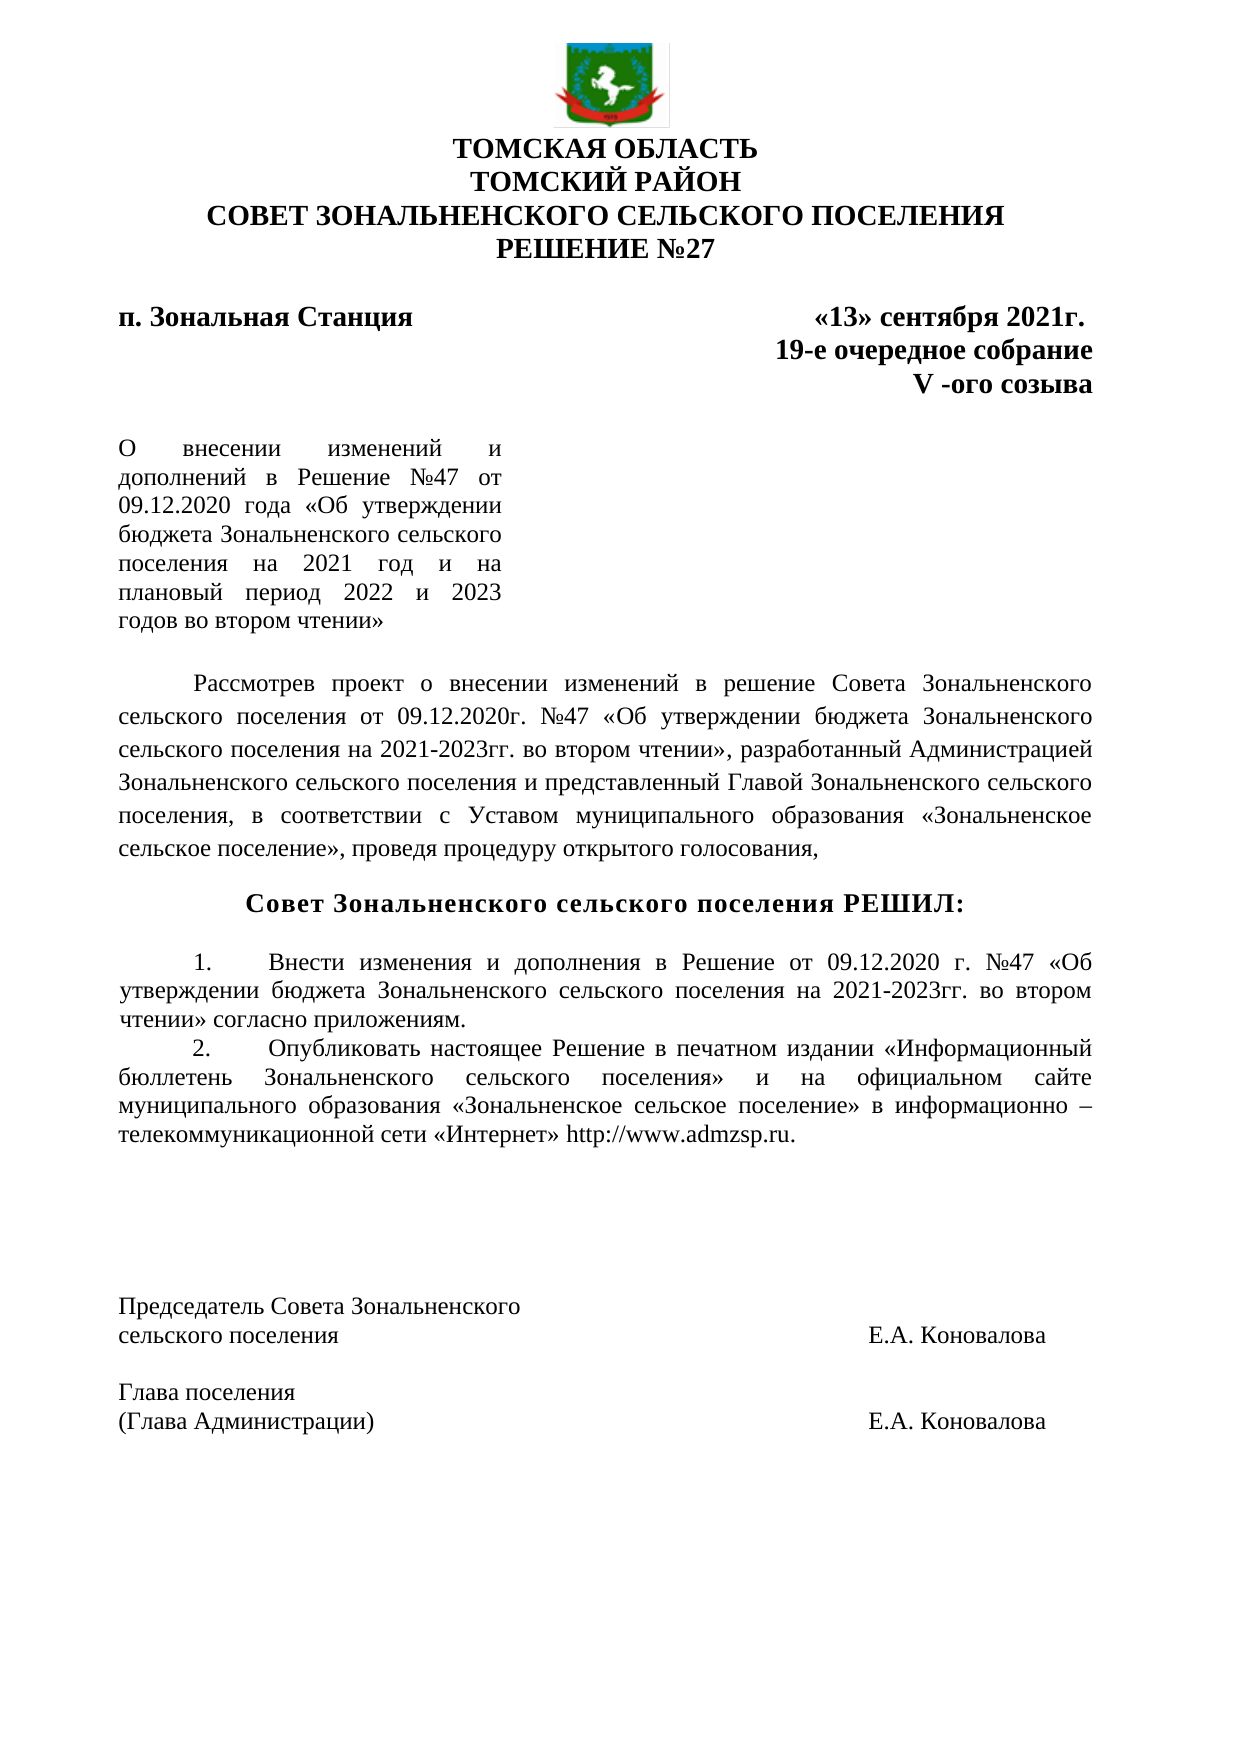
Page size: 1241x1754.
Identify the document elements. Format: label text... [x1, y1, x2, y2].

list Внести изменения и дополнения в Решение от 09.12.2020 г. №47 «Об утверждении бюджета Зональненского сельского поселения на 2021-2023гг. во втором чтении» согласно приложениям. [119, 947, 1093, 1033]
title сельского поселения Е.А. Коновалова [118, 1320, 1152, 1348]
text ТОМСКИЙ РАЙОН [118, 164, 1093, 198]
title Глава поселения [118, 1377, 1093, 1406]
text РЕШЕНИЕ №27 [118, 232, 1093, 265]
text 19-е очередное собрание [118, 332, 1093, 366]
title Председатель Совета Зональненского [118, 1291, 1093, 1320]
text ТОМСКАЯ ОБЛАСТЬ [118, 131, 1093, 164]
list Рассмотрев проект о внесении изменений в решение Совета Зональненского сельского поселения от 09.12.2020г. №47 «Об утверждении бюджета Зональненского сельского поселения на 2021-2023гг. во втором чтении», разработанный Администрацией Зональненского сельского поселения и представленный Главой Зональненского сельского поселения, в соответствии с Уставом муниципального образования «Зональненское сельское поселение», проведя процедуру открытого голосования, [118, 668, 1093, 862]
text О внесении изменений и дополнений в Решение №47 от 09.12.2020 года «Об утверждении бюджета Зональненского сельского поселения на 2021 год и на плановый период 2022 и 2023 годов во втором чтении» [118, 433, 502, 634]
text 2. Опубликовать настоящее Решение в печатном издании «Информационный бюллетень Зональненского сельского поселения» и на официальном сайте муниципального образования «Зональненское сельское поселение» в информационно – телекоммуникационной сети «Интернет» http://www.admzsp.ru. [118, 1033, 1093, 1148]
title Совет Зональненского сельского поселения РЕШИЛ: [118, 887, 1093, 918]
text п. Зональная Станция «13» сентября 2021г. [118, 299, 1093, 332]
picture [553, 43, 673, 131]
text СОВЕТ ЗОНАЛЬНЕНСКОГО СЕЛЬСКОГО ПОСЕЛЕНИЯ [118, 198, 1093, 232]
title (Глава Администрации) Е.А. Коновалова [118, 1406, 1152, 1435]
text V -ого созыва [118, 366, 1093, 399]
